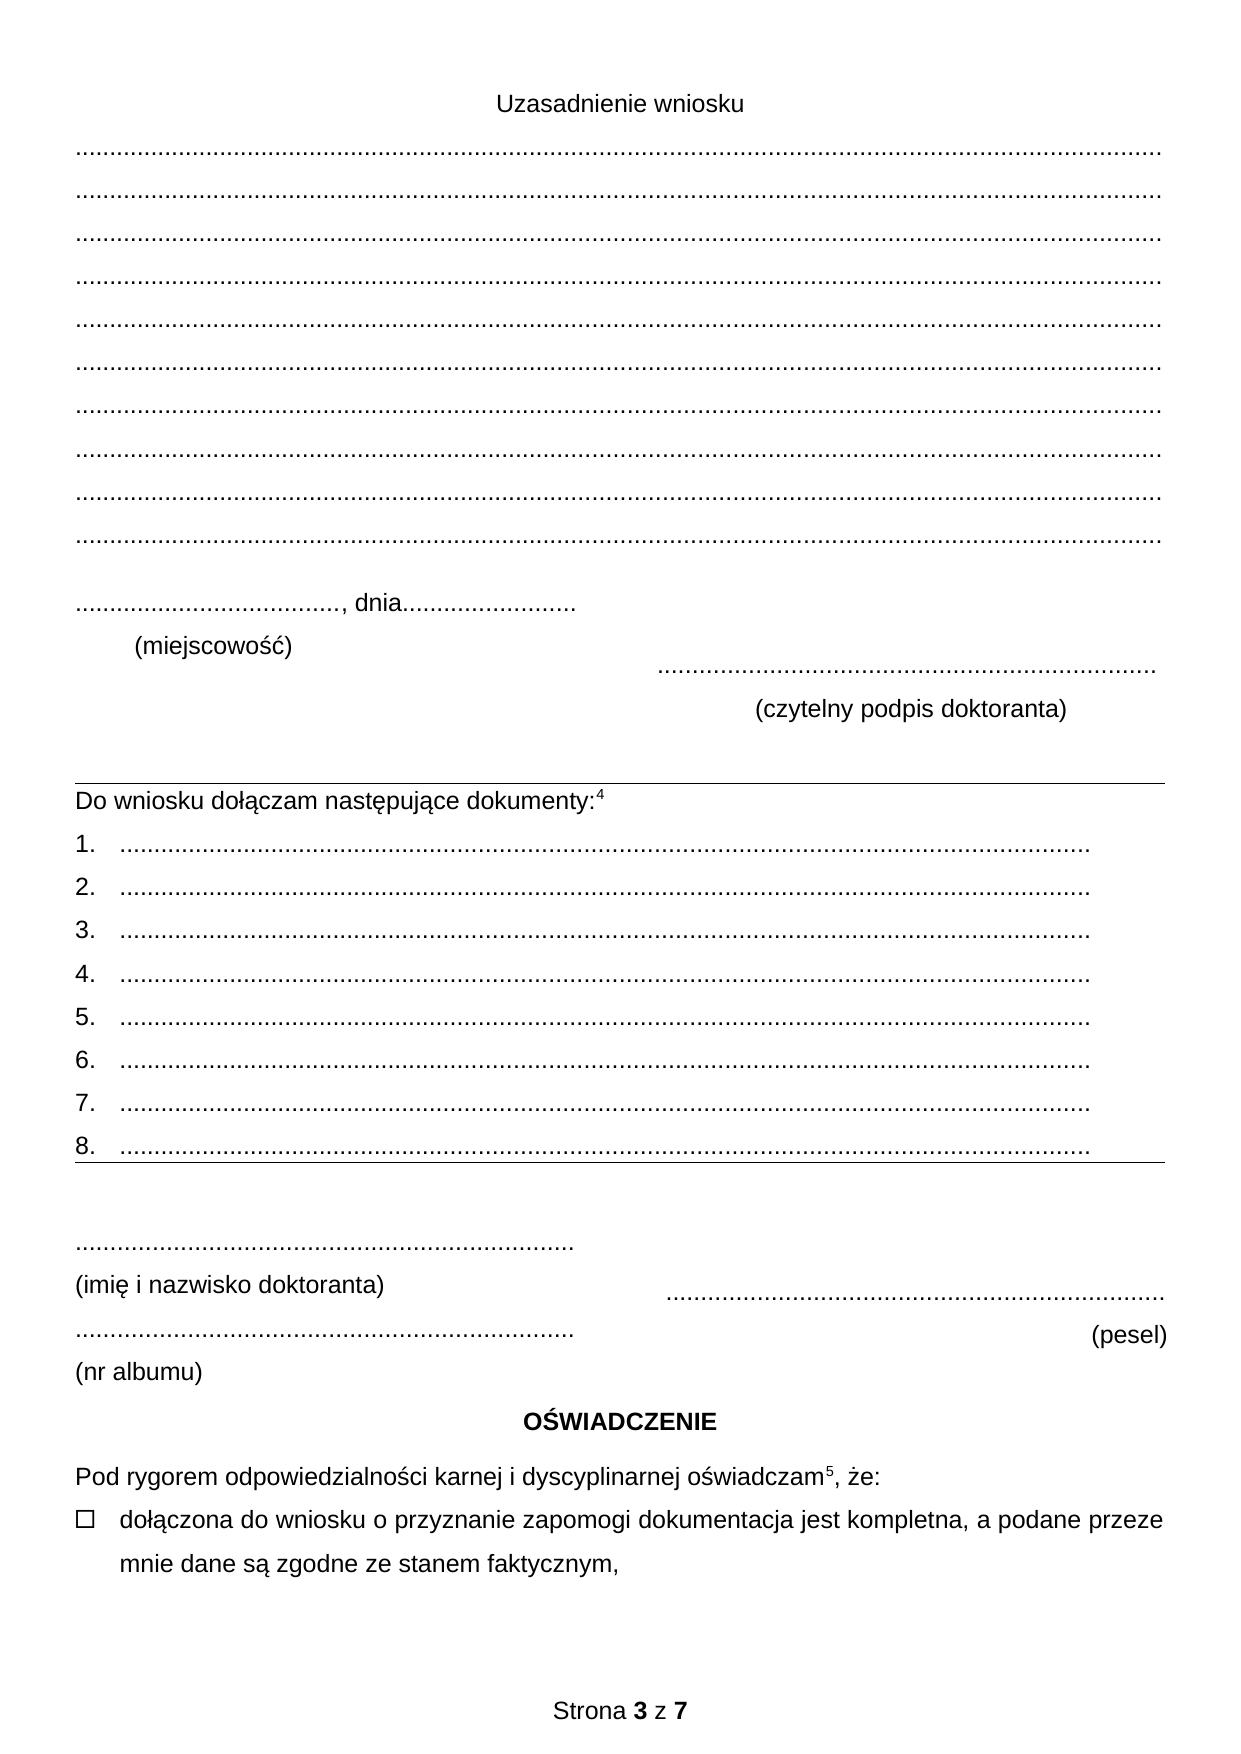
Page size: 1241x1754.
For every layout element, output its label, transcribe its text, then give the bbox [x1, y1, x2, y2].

list dołączona do wniosku o przyznanie zapomogi dokumentacja jest kompletna, a podane przeze mnie dane są zgodne ze stanem faktycznym, [74, 1506, 1165, 1577]
text (nr albumu) [75, 1357, 586, 1386]
text (czytelny podpis doktoranta) [657, 694, 1165, 722]
text (pesel) [657, 1321, 1168, 1349]
text Uzasadnienie wniosku [75, 89, 1165, 117]
text (imię i nazwisko doktoranta) [75, 1271, 586, 1299]
text (miejscowość) [134, 631, 583, 660]
text , dnia [75, 588, 583, 617]
text Pod rygorem odpowiedzialności karnej i dyscyplinarnej oświadczam, że: [75, 1462, 1165, 1491]
text Do wniosku dołączam następujące dokumenty: [75, 784, 1165, 815]
text OŚWIADCZENIE [75, 1407, 1165, 1436]
